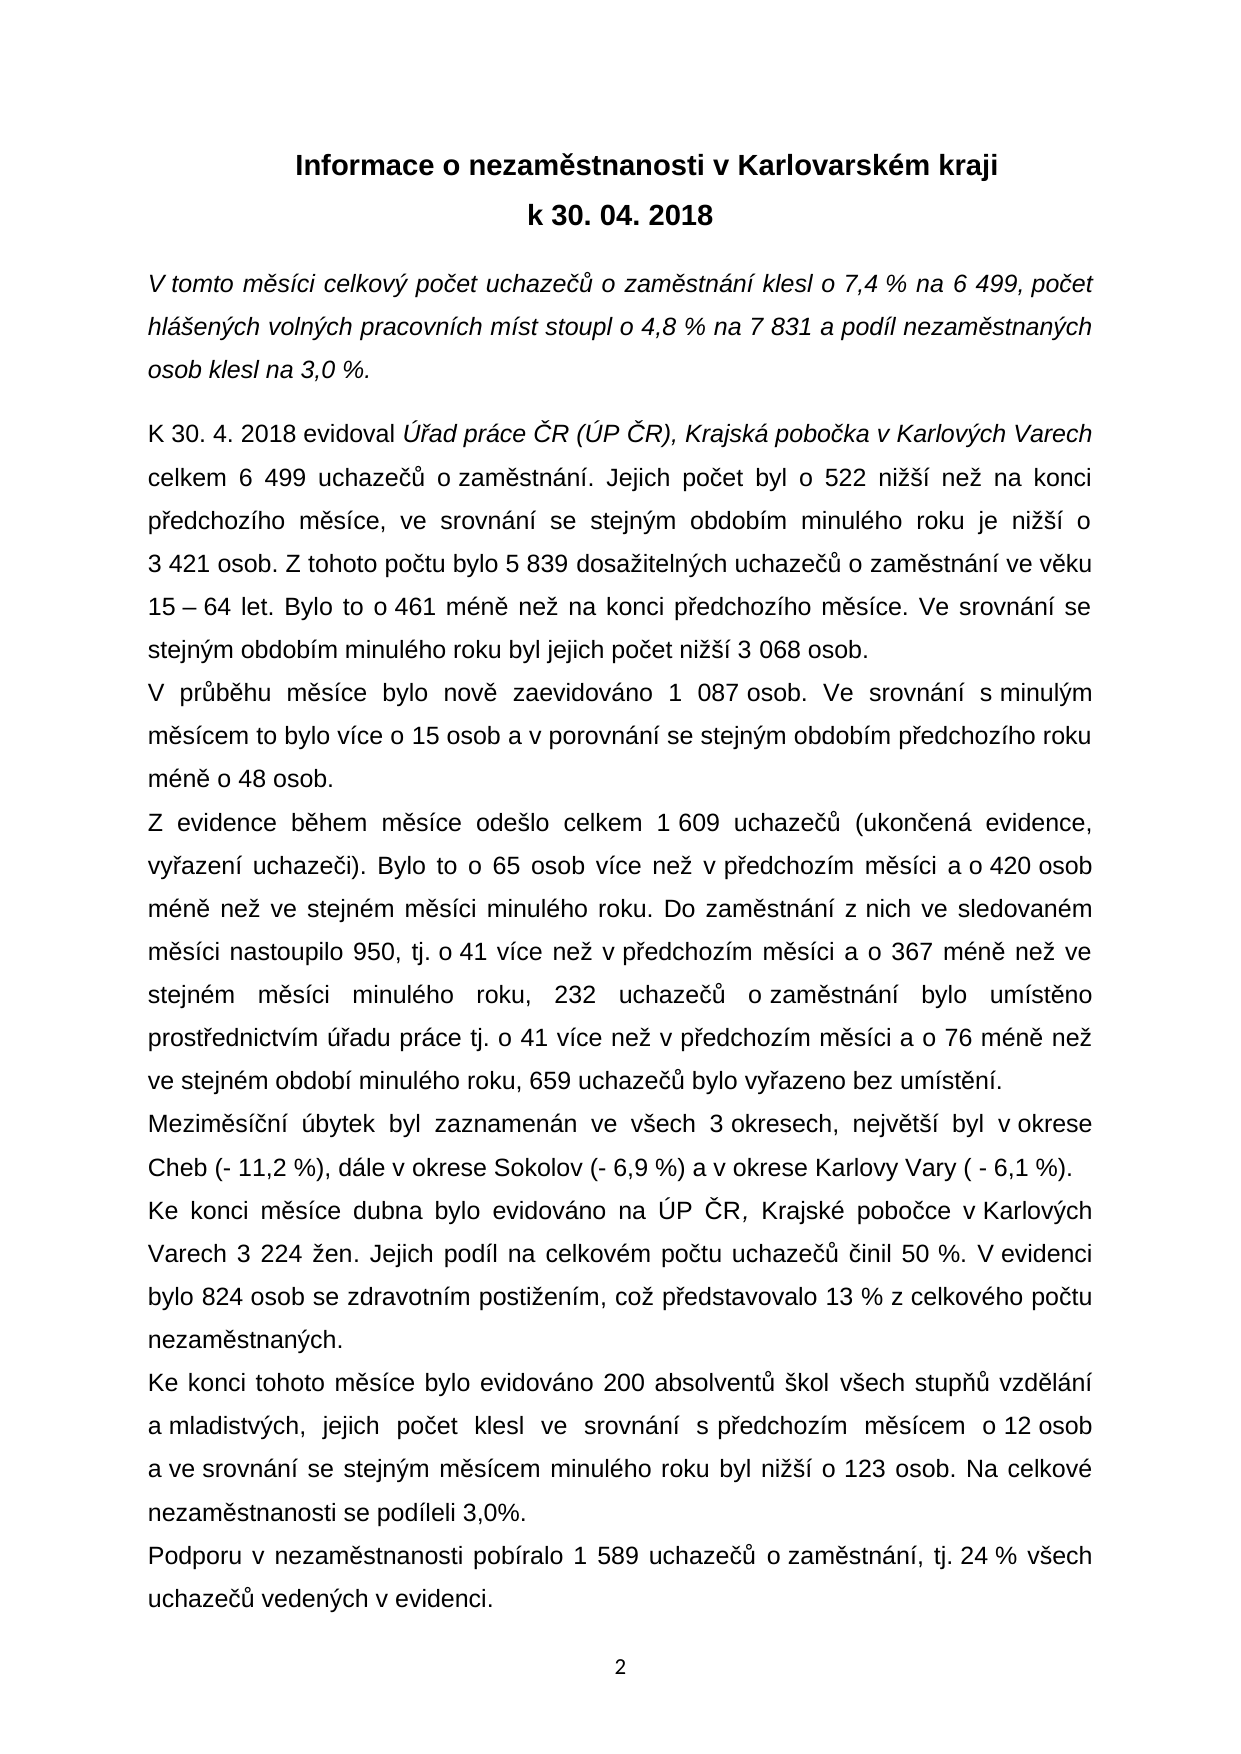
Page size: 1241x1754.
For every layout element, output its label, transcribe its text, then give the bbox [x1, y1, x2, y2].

text k 30. 04. 2018 [148, 198, 1093, 232]
text Podporu v nezaměstnanosti pobíralo 1 589 uchazečů o zaměstnání, tj. 24 % všech uchazečů vedených v evidenci. [148, 1541, 1093, 1612]
text Ke konci tohoto měsíce bylo evidováno 200 absolventů škol všech stupňů vzdělání a mladistvých, jejich počet klesl ve srovnání s předchozím měsícem o 12 osob a ve srovnání se stejným měsícem minulého roku byl nižší o 123 osob. Na celkové nezaměstnanosti se podíleli 3,0%. [148, 1368, 1093, 1526]
text Ke konci měsíce dubna bylo evidováno na ÚP ČR, Krajské pobočce v Karlových Varech 3 224 žen. Jejich podíl na celkovém počtu uchazečů činil 50 %. V evidenci bylo 824 osob se zdravotním postižením, což představovalo 13 % z celkového počtu nezaměstnaných. [148, 1196, 1093, 1354]
text Meziměsíční úbytek byl zaznamenán ve všech 3 okresech, největší byl v okrese Cheb (- 11,2 %), dále v okrese Sokolov (- 6,9 %) a v okrese Karlovy Vary ( - 6,1 %). [148, 1109, 1093, 1181]
text K 30. 4. 2018 evidoval Úřad práce ČR (ÚP ČR), Krajská pobočka v Karlových Varech celkem 6 499 uchazečů o zaměstnání. Jejich počet byl o 522 nižší než na konci předchozího měsíce, ve srovnání se stejným obdobím minulého roku je nižší o 3 421 osob. Z tohoto počtu bylo 5 839 dosažitelných uchazečů o zaměstnání ve věku 15 – 64 let. Bylo to o 461 méně než na konci předchozího měsíce. Ve srovnání se stejným obdobím minulého roku byl jejich počet nižší 3 068 osob. [148, 419, 1093, 664]
title Informace o nezaměstnanosti v Karlovarském kraji [148, 148, 1093, 181]
text V tomto měsíci celkový počet uchazečů o zaměstnání klesl o 7,4 % na 6 499, počet hlášených volných pracovních míst stoupl o 4,8 % na 7 831 a podíl nezaměstnaných osob klesl na 3,0 %. [148, 269, 1093, 384]
text V průběhu měsíce bylo nově zaevidováno 1 087 osob. Ve srovnání s minulým měsícem to bylo více o 15 osob a v porovnání se stejným obdobím předchozího roku méně o 48 osob. [148, 678, 1093, 793]
text Z evidence během měsíce odešlo celkem 1 609 uchazečů (ukončená evidence, vyřazení uchazeči). Bylo to o 65 osob více než v předchozím měsíci a o 420 osob méně než ve stejném měsíci minulého roku. Do zaměstnání z nich ve sledovaném měsíci nastoupilo 950, tj. o 41 více než v předchozím měsíci a o 367 méně než ve stejném měsíci minulého roku, 232 uchazečů o zaměstnání bylo umístěno prostřednictvím úřadu práce tj. o 41 více než v předchozím měsíci a o 76 méně než ve stejném období minulého roku, 659 uchazečů bylo vyřazeno bez umístění. [148, 807, 1093, 1095]
